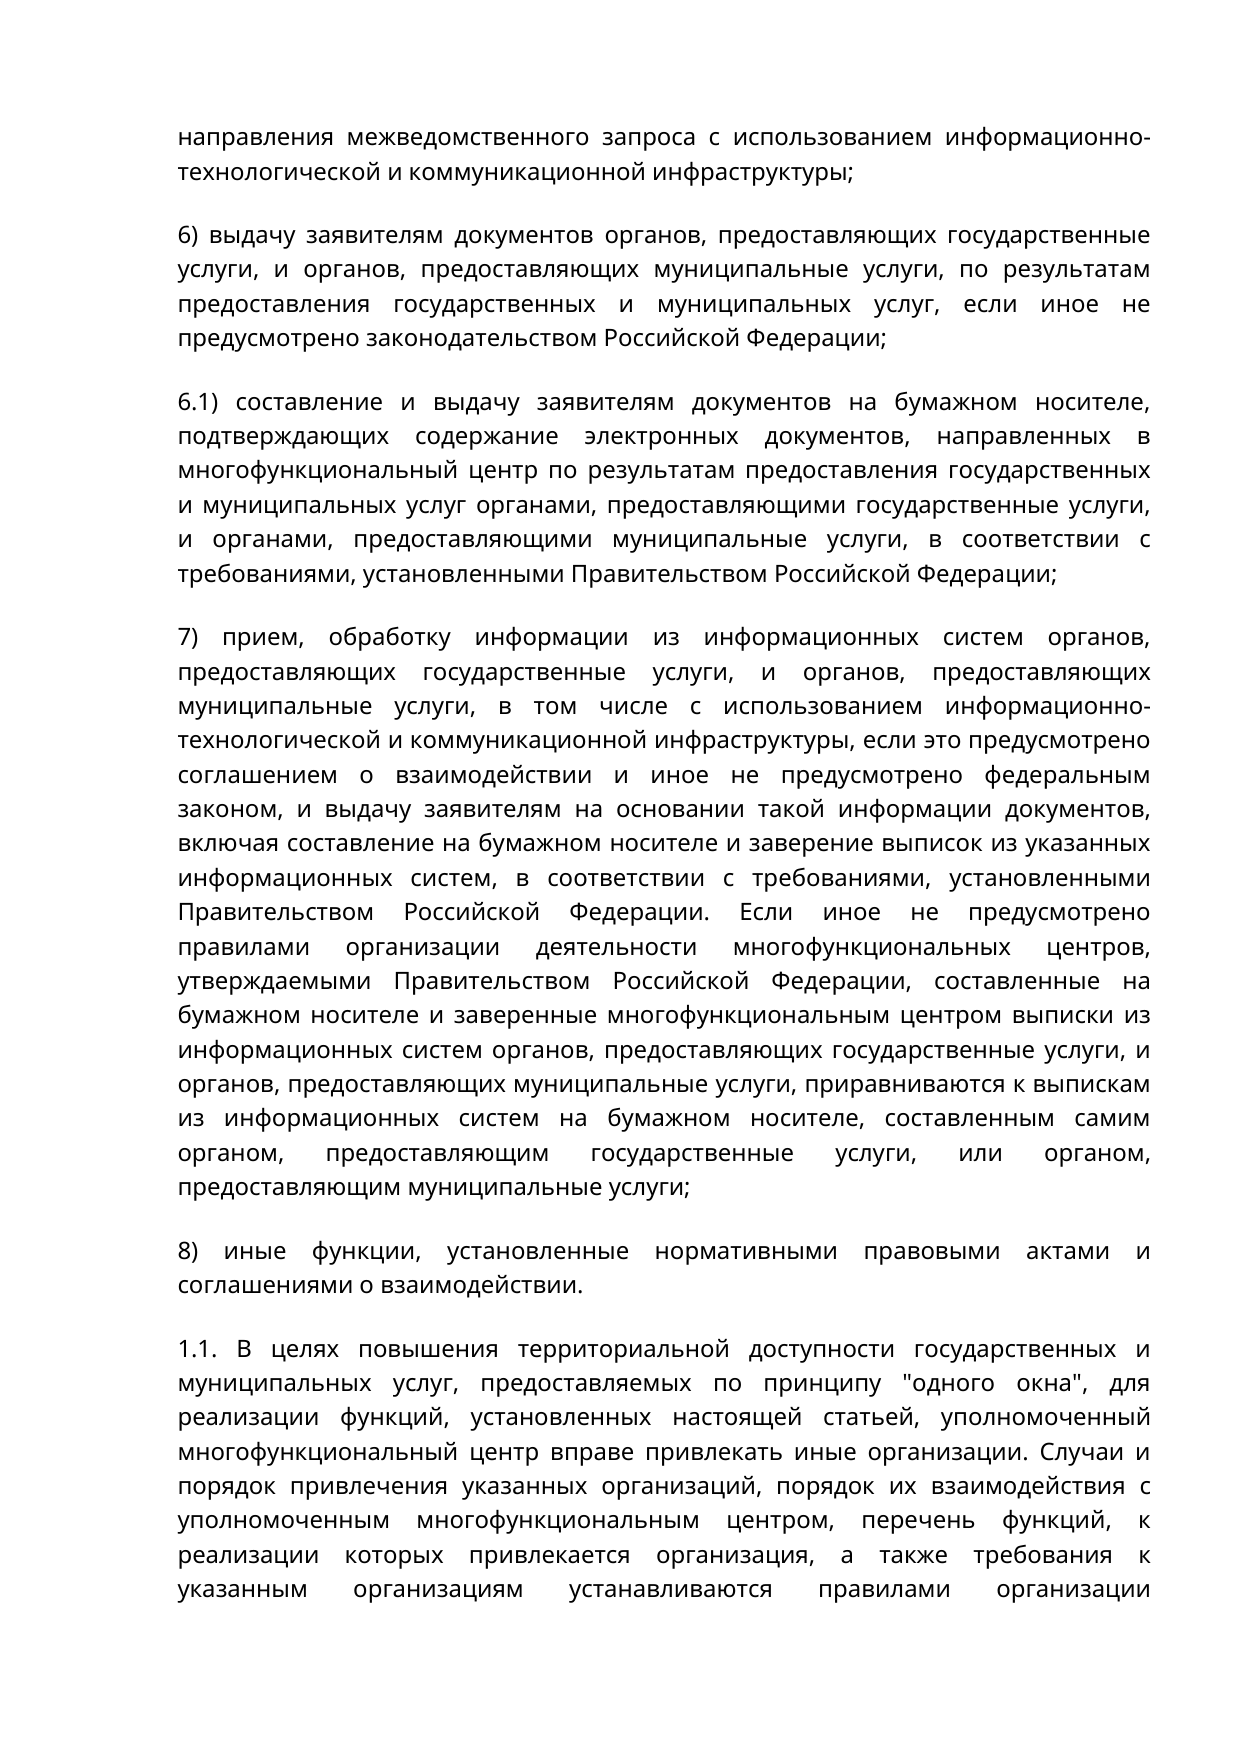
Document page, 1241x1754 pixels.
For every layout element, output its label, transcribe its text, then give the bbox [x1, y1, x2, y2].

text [177, 1329, 1152, 1604]
text 6) выдачу заявителям документов органов, предоставляющих государственные услуги, и органов, предоставляющих муниципальные услуги, по результатам предоставления государственных и муниципальных услуг, если иное не предусмотрено законодательством Российской Федерации; [177, 216, 1152, 353]
text 6.1) составление и выдачу заявителям документов на бумажном носителе, подтверждающих содержание электронных документов, направленных в многофункциональный центр по результатам предоставления государственных и муниципальных услуг органами, предоставляющими государственные услуги, и органами, предоставляющими муниципальные услуги, в соответствии с требованиями, установленными Правительством Российской Федерации; [177, 383, 1152, 589]
text 7) прием, обработку информации из информационных систем органов, предоставляющих государственные услуги, и органов, предоставляющих муниципальные услуги, в том числе с использованием информационно-технологической и коммуникационной инфраструктуры, если это предусмотрено соглашением о взаимодействии и иное не предусмотрено федеральным законом, и выдачу заявителям на основании такой информации документов, включая составление на бумажном носителе и заверение выписок из указанных информационных систем, в соответствии с требованиями, установленными Правительством Российской Федерации. Если иное не предусмотрено правилами организации деятельности многофункциональных центров, утверждаемыми Правительством Российской Федерации, составленные на бумажном носителе и заверенные многофункциональным центром выписки из информационных систем органов, предоставляющих государственные услуги, и органов, предоставляющих муниципальные услуги, приравниваются к выпискам из информационных систем на бумажном носителе, составленным самим органом, предоставляющим государственные услуги, или органом, предоставляющим муниципальные услуги; [177, 618, 1152, 1202]
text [177, 118, 1152, 187]
text 8) иные функции, установленные нормативными правовыми актами и соглашениями о взаимодействии. [177, 1232, 1152, 1300]
